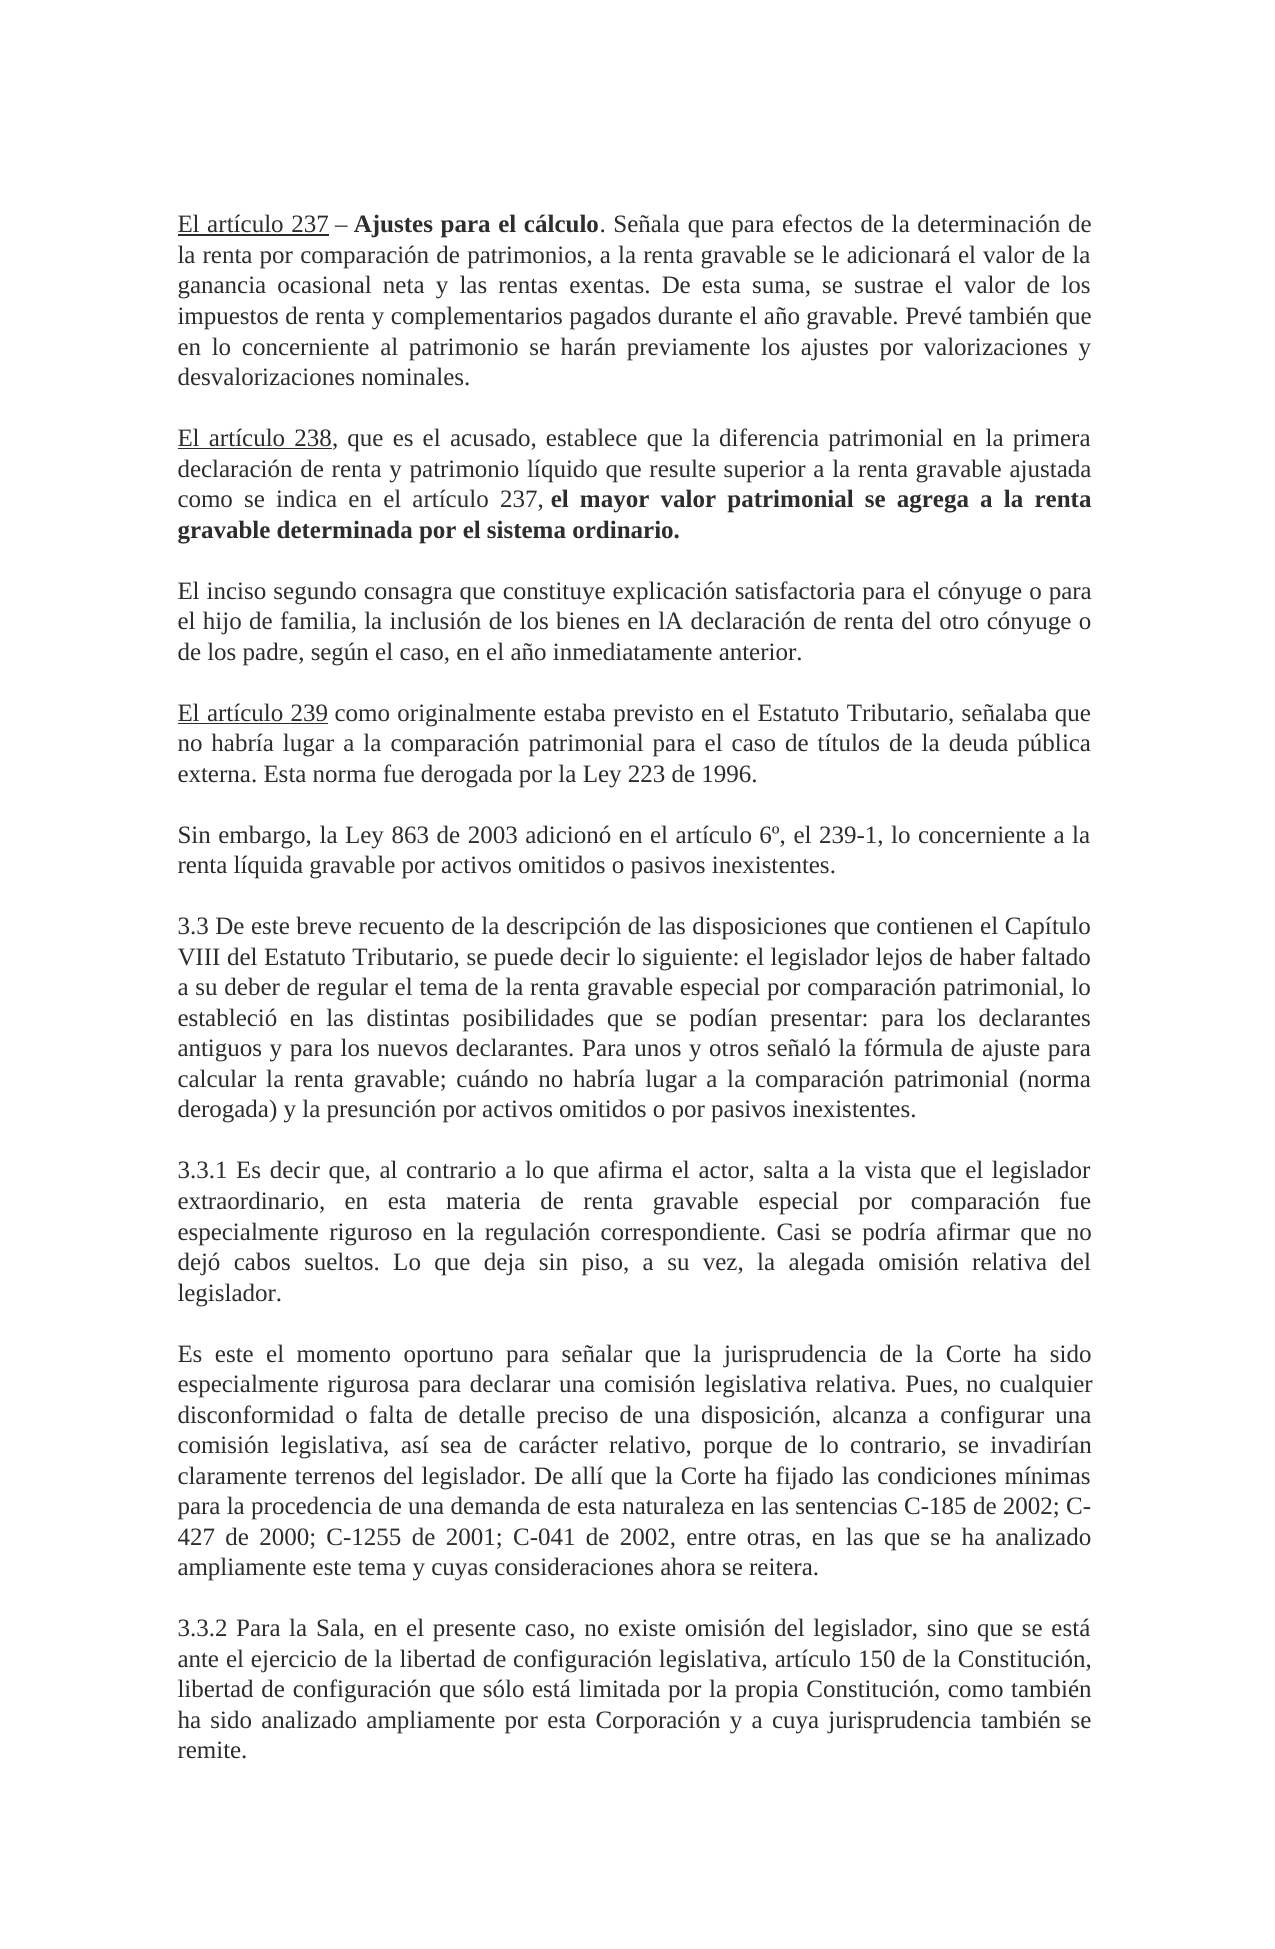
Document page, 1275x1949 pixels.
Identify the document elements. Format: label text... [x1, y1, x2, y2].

text El artículo 239 como originalmente estaba previsto en el Estatuto Tributario, señalaba que no habría lugar a la comparación patrimonial para el caso de títulos de la deuda pública externa. Esta norma fue derogada por la Ley 223 de 1996. [177, 696, 1092, 788]
text El artículo 237 – Ajustes para el cálculo. Señala que para efectos de la determinación de la renta por comparación de patrimonios, a la renta gravable se le adicionará el valor de la ganancia ocasional neta y las rentas exentas. De esta suma, se sustrae el valor de los impuestos de renta y complementarios pagados durante el año gravable. Prevé también que en lo concerniente al patrimonio se harán previamente los ajustes por valorizaciones y desvalorizaciones nominales. [177, 208, 1092, 391]
text 3.3 De este breve recuento de la descripción de las disposiciones que contienen el Capítulo VIII del Estatuto Tributario, se puede decir lo siguiente: el legislador lejos de haber faltado a su deber de regular el tema de la renta gravable especial por comparación patrimonial, lo estableció en las distintas posibilidades que se podían presentar: para los declarantes antiguos y para los nuevos declarantes. Para unos y otros señaló la fórmula de ajuste para calcular la renta gravable; cuándo no habría lugar a la comparación patrimonial (norma derogada) y la presunción por activos omitidos o por pasivos inexistentes. [177, 910, 1092, 1123]
text 3.3.2 Para la Sala, en el presente caso, no existe omisión del legislador, sino que se está ante el ejercicio de la libertad de configuración legislativa, artículo 150 de la Constitución, libertad de configuración que sólo está limitada por la propia Constitución, como también ha sido analizado ampliamente por esta Corporación y a cuya jurisprudencia también se remite. [177, 1612, 1092, 1764]
text El inciso segundo consagra que constituye explicación satisfactoria para el cónyuge o para el hijo de familia, la inclusión de los bienes en lA declaración de renta del otro cónyuge o de los padre, según el caso, en el año inmediatamente anterior. [177, 574, 1092, 666]
text Sin embargo, la Ley 863 de 2003 adicionó en el artículo 6º, el 239-1, lo concerniente a la renta líquida gravable por activos omitidos o pasivos inexistentes. [177, 818, 1092, 879]
text Es este el momento oportuno para señalar que la jurisprudencia de la Corte ha sido especialmente rigurosa para declarar una comisión legislativa relativa. Pues, no cualquier disconformidad o falta de detalle preciso de una disposición, alcanza a configurar una comisión legislativa, así sea de carácter relativo, porque de lo contrario, se invadirían claramente terrenos del legislador. De allí que la Corte ha fijado las condiciones mínimas para la procedencia de una demanda de esta naturaleza en las sentencias C-185 de 2002; C-427 de 2000; C-1255 de 2001; C-041 de 2002, entre otras, en las que se ha analizado ampliamente este tema y cuyas consideraciones ahora se reitera. [177, 1337, 1092, 1581]
text El artículo 238, que es el acusado, establece que la diferencia patrimonial en la primera declaración de renta y patrimonio líquido que resulte superior a la renta gravable ajustada como se indica en el artículo 237, el mayor valor patrimonial se agrega a la renta gravable determinada por el sistema ordinario. [177, 421, 1092, 543]
text 3.3.1 Es decir que, al contrario a lo que afirma el actor, salta a la vista que el legislador extraordinario, en esta materia de renta gravable especial por comparación fue especialmente riguroso en la regulación correspondiente. Casi se podría afirmar que no dejó cabos sueltos. Lo que deja sin piso, a su vez, la alegada omisión relativa del legislador. [177, 1154, 1092, 1306]
